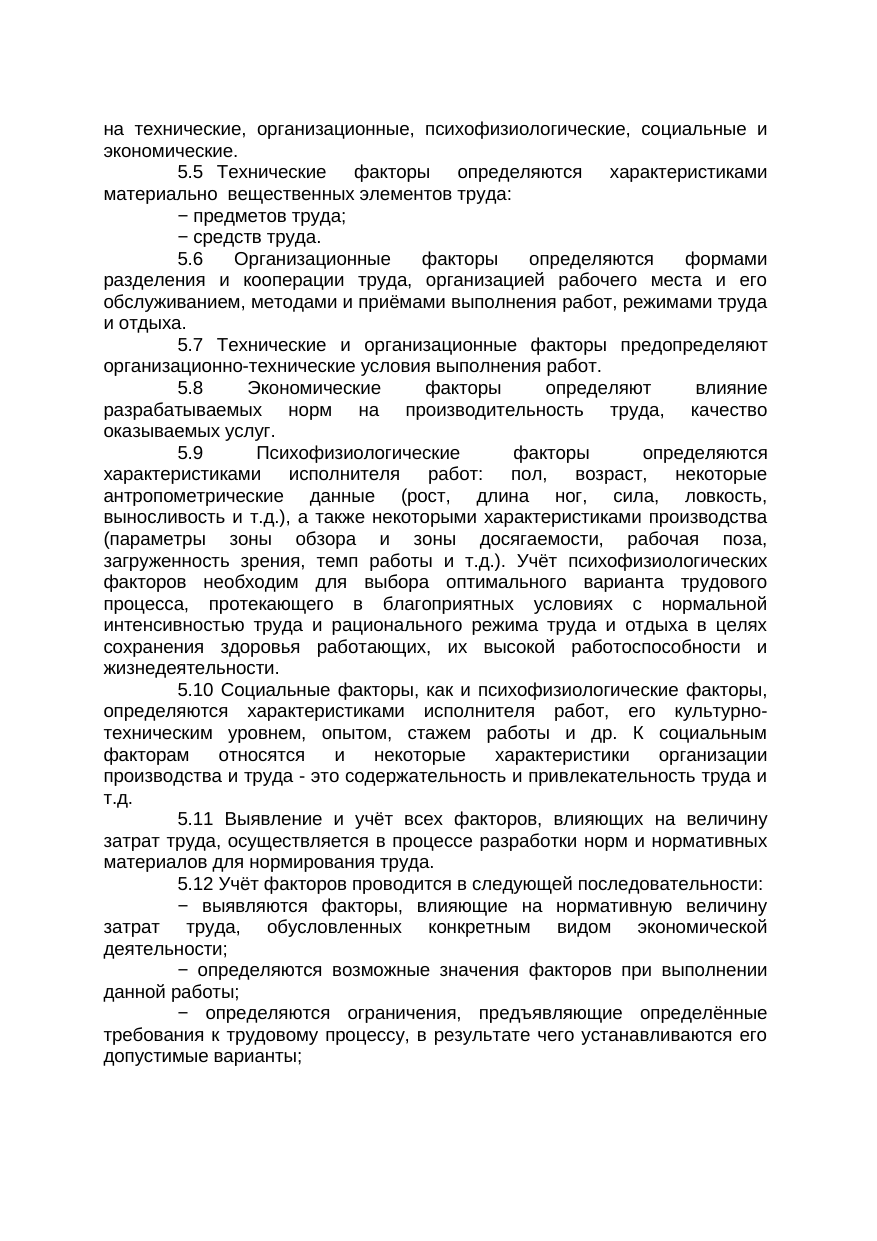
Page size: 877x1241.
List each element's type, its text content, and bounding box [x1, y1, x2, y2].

text − предметов труда; [103, 204, 768, 226]
text 5.11 Выявление и учёт всех факторов, влияющих на величину затрат труда, осуществляется в процессе разработки норм и нормативных материалов для нормирования труда. [103, 808, 768, 873]
text 5.10 Социальные факторы, как и психофизиологические факторы, определяются характеристиками исполнителя работ, его культурно-техническим уровнем, опытом, стажем работы и др. К социальным факторам относятся и некоторые характеристики организации производства и труда - это содержательность и привлекательность труда и т.д. [103, 679, 768, 808]
text − выявляются факторы, влияющие на нормативную величину затрат труда, обусловленных конкретным видом экономической деятельности; [103, 894, 768, 959]
text − средств труда. [103, 226, 768, 247]
text 5.7 Технические и организационные факторы предопределяют организационно-технические условия выполнения работ. [103, 334, 768, 377]
text − определяются возможные значения факторов при выполнении данной работы; [103, 959, 768, 1002]
text 5.12 Учёт факторов проводится в следующей последовательности: [103, 873, 768, 894]
text − определяются ограничения, предъявляющие определённые требования к трудовому процессу, в результате чего устанавливаются его допустимые варианты; [103, 1002, 768, 1067]
text 5.6 Организационные факторы определяются формами разделения и кооперации труда, организацией рабочего места и его обслуживанием, методами и приёмами выполнения работ, режимами труда и отдыха. [103, 247, 768, 334]
text 5.5 Технические факторы определяются характеристиками материально вещественных элементов труда: [103, 161, 768, 204]
text 5.8 Экономические факторы определяют влияние разрабатываемых норм на производительность труда, качество оказываемых услуг. [103, 377, 768, 442]
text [103, 118, 768, 161]
text 5.9 Психофизиологические факторы определяются характеристиками исполнителя работ: пол, возраст, некоторые антропометрические данные (рост, длина ног, сила, ловкость, выносливость и т.д.), а также некоторыми характеристиками производства (параметры зоны обзора и зоны досягаемости, рабочая поза, загруженность зрения, темп работы и т.д.). Учёт психофизиологических факторов необходим для выбора оптимального варианта трудового процесса, протекающего в благоприятных условиях с нормальной интенсивностью труда и рационального режима труда и отдыха в целях сохранения здоровья работающих, их высокой работоспособности и жизнедеятельности. [103, 442, 768, 679]
